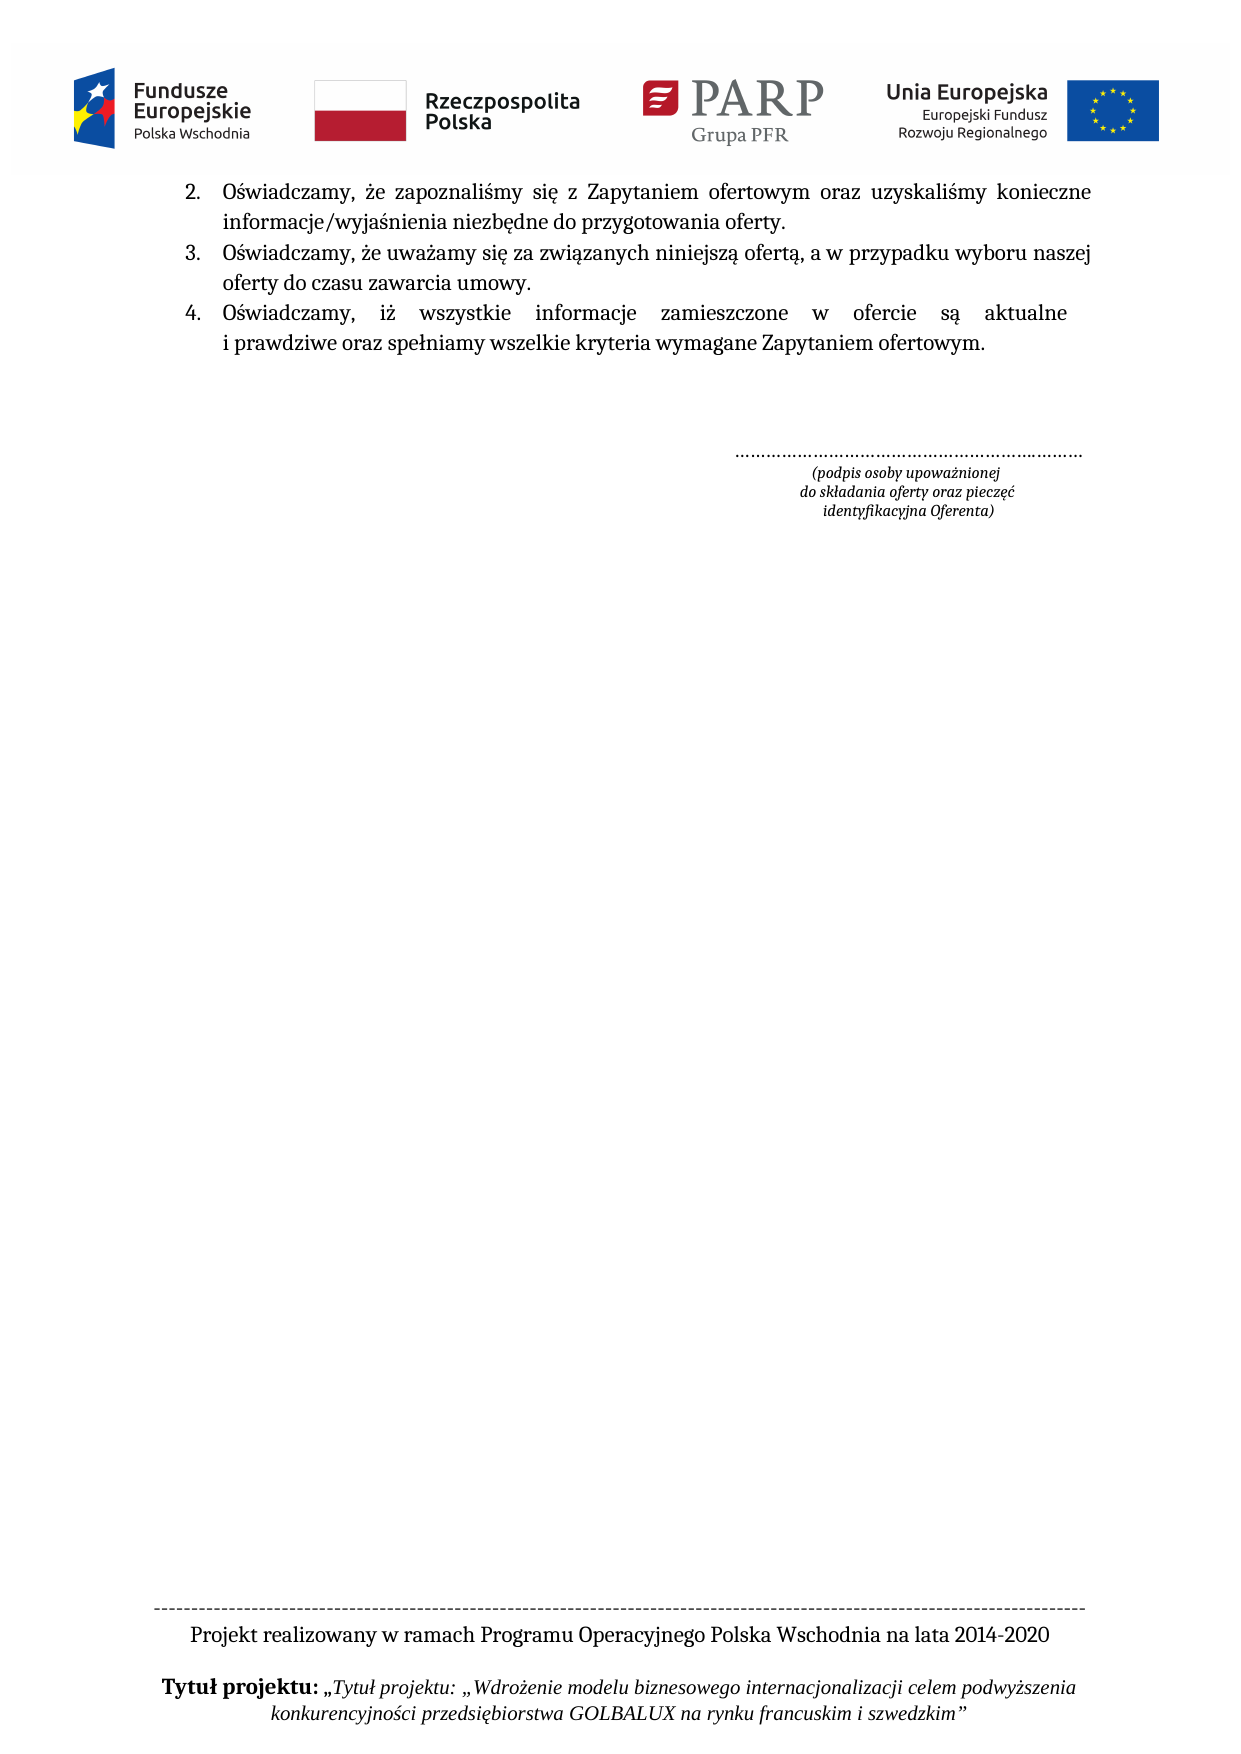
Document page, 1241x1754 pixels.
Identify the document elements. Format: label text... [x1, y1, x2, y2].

picture [10, 43, 1230, 175]
text ………………………………………………….……… [723, 439, 1093, 463]
list Oświadczamy, iż wszystkie informacje zamieszczone w ofercie są aktualne i prawdziwe oraz spełniamy wszelkie kryteria wymagane Zapytaniem ofertowym. [185, 300, 1093, 356]
list Oświadczamy, że uważamy się za związanych niniejszą ofertą, a w przypadku wyboru naszej oferty do czasu zawarcia umowy. [185, 239, 1093, 296]
list Oświadczamy, że zapoznaliśmy się z Zapytaniem ofertowym oraz uzyskaliśmy konieczne informacje/wyjaśnienia niezbędne do przygotowania oferty. [185, 127, 1093, 235]
text (podpis osoby upoważnionej do składania oferty oraz pieczęć identyfikacyjna Oferenta) [723, 463, 1093, 521]
